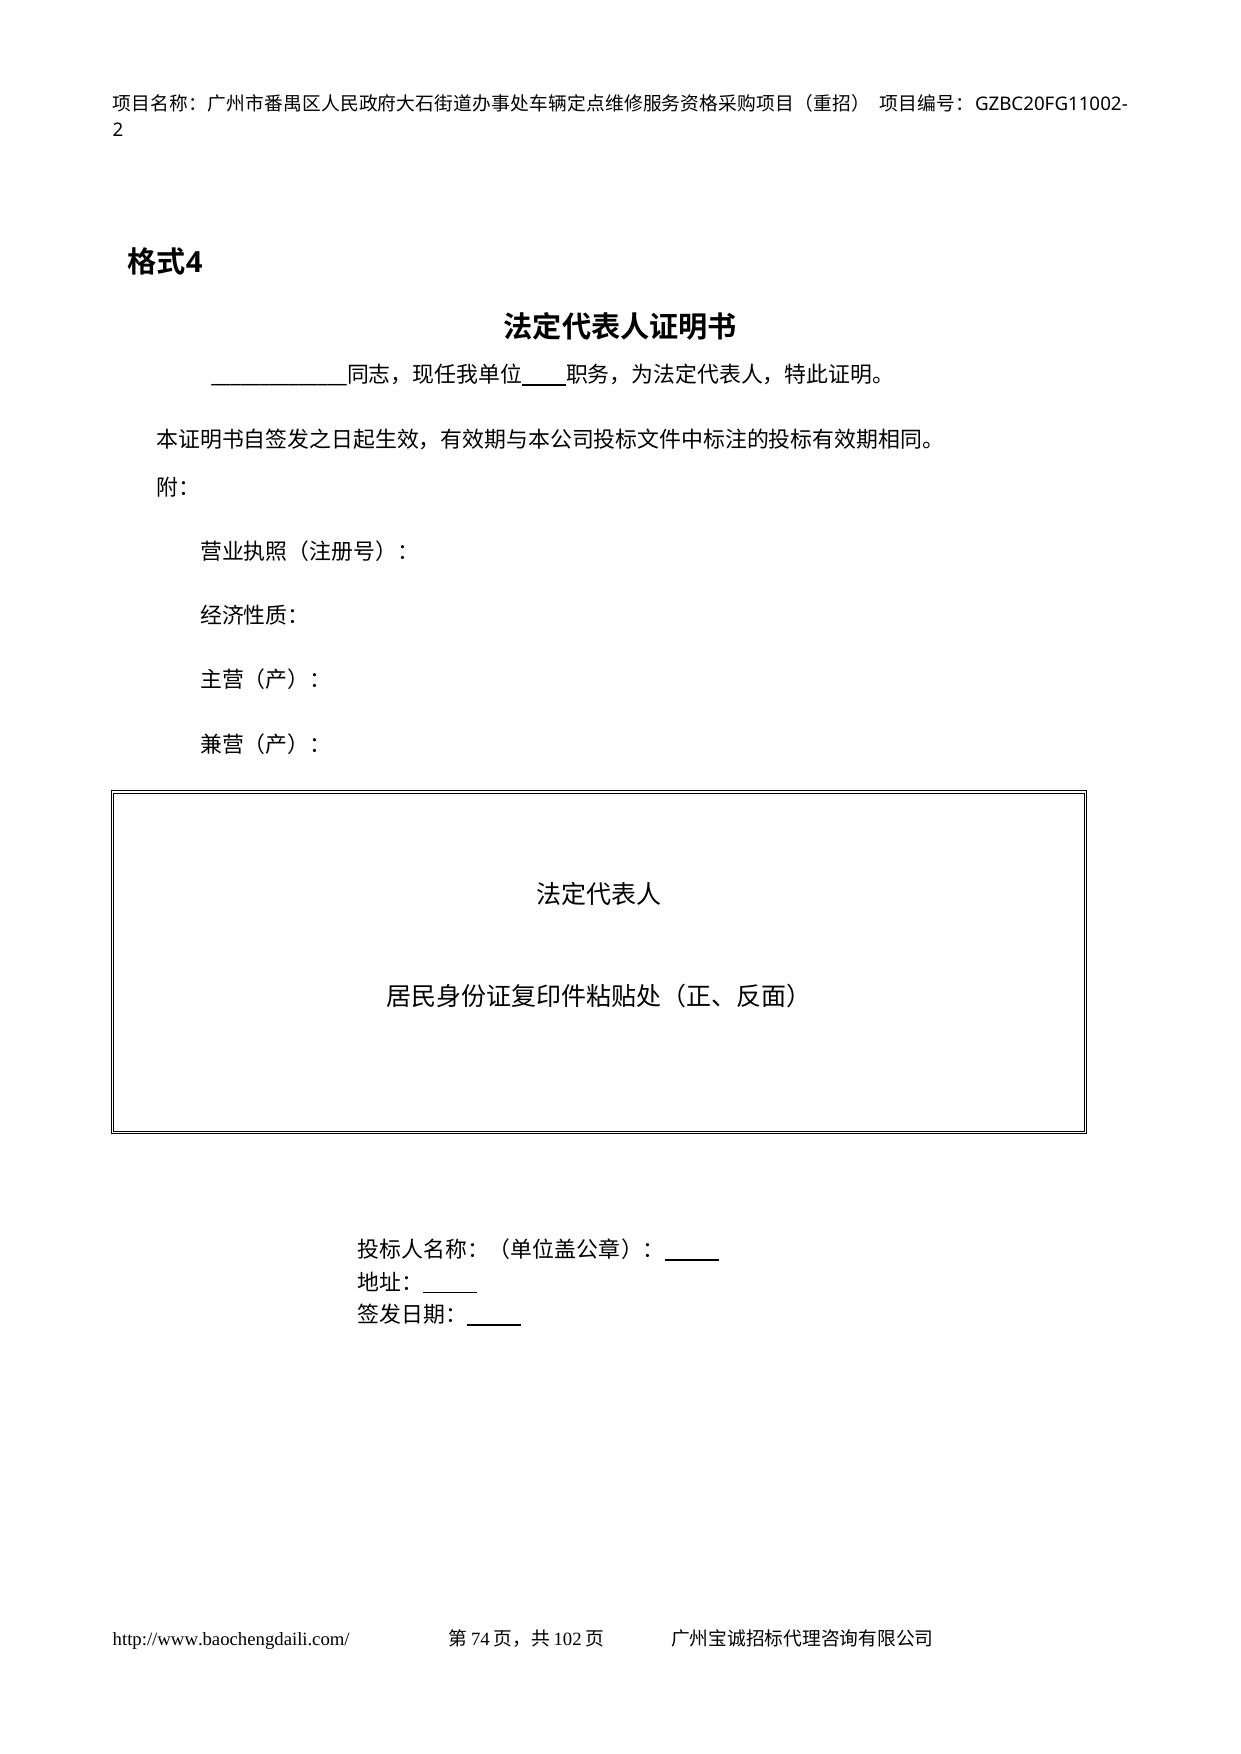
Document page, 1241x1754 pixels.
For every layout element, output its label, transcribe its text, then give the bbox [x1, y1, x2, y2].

text 兼营（产）： [112, 726, 1128, 759]
text ______________同志，现任我单位 职务，为法定代表人，特此证明。 [112, 357, 1128, 389]
text 营业执照（注册号）： [112, 534, 1128, 566]
text 投标人名称：（单位盖公章）： [112, 1232, 1128, 1264]
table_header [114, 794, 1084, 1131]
text 签发日期： [112, 1297, 1128, 1329]
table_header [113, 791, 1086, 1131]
text 附： [112, 469, 1128, 502]
text 本证明书自签发之日起生效，有效期与本公司投标文件中标注的投标有效期相同。 [112, 421, 1128, 454]
text 主营（产）： [112, 662, 1128, 694]
text 经济性质： [112, 598, 1128, 630]
text 地址： [112, 1264, 1128, 1297]
text 法定代表人证明书 [112, 292, 1128, 357]
